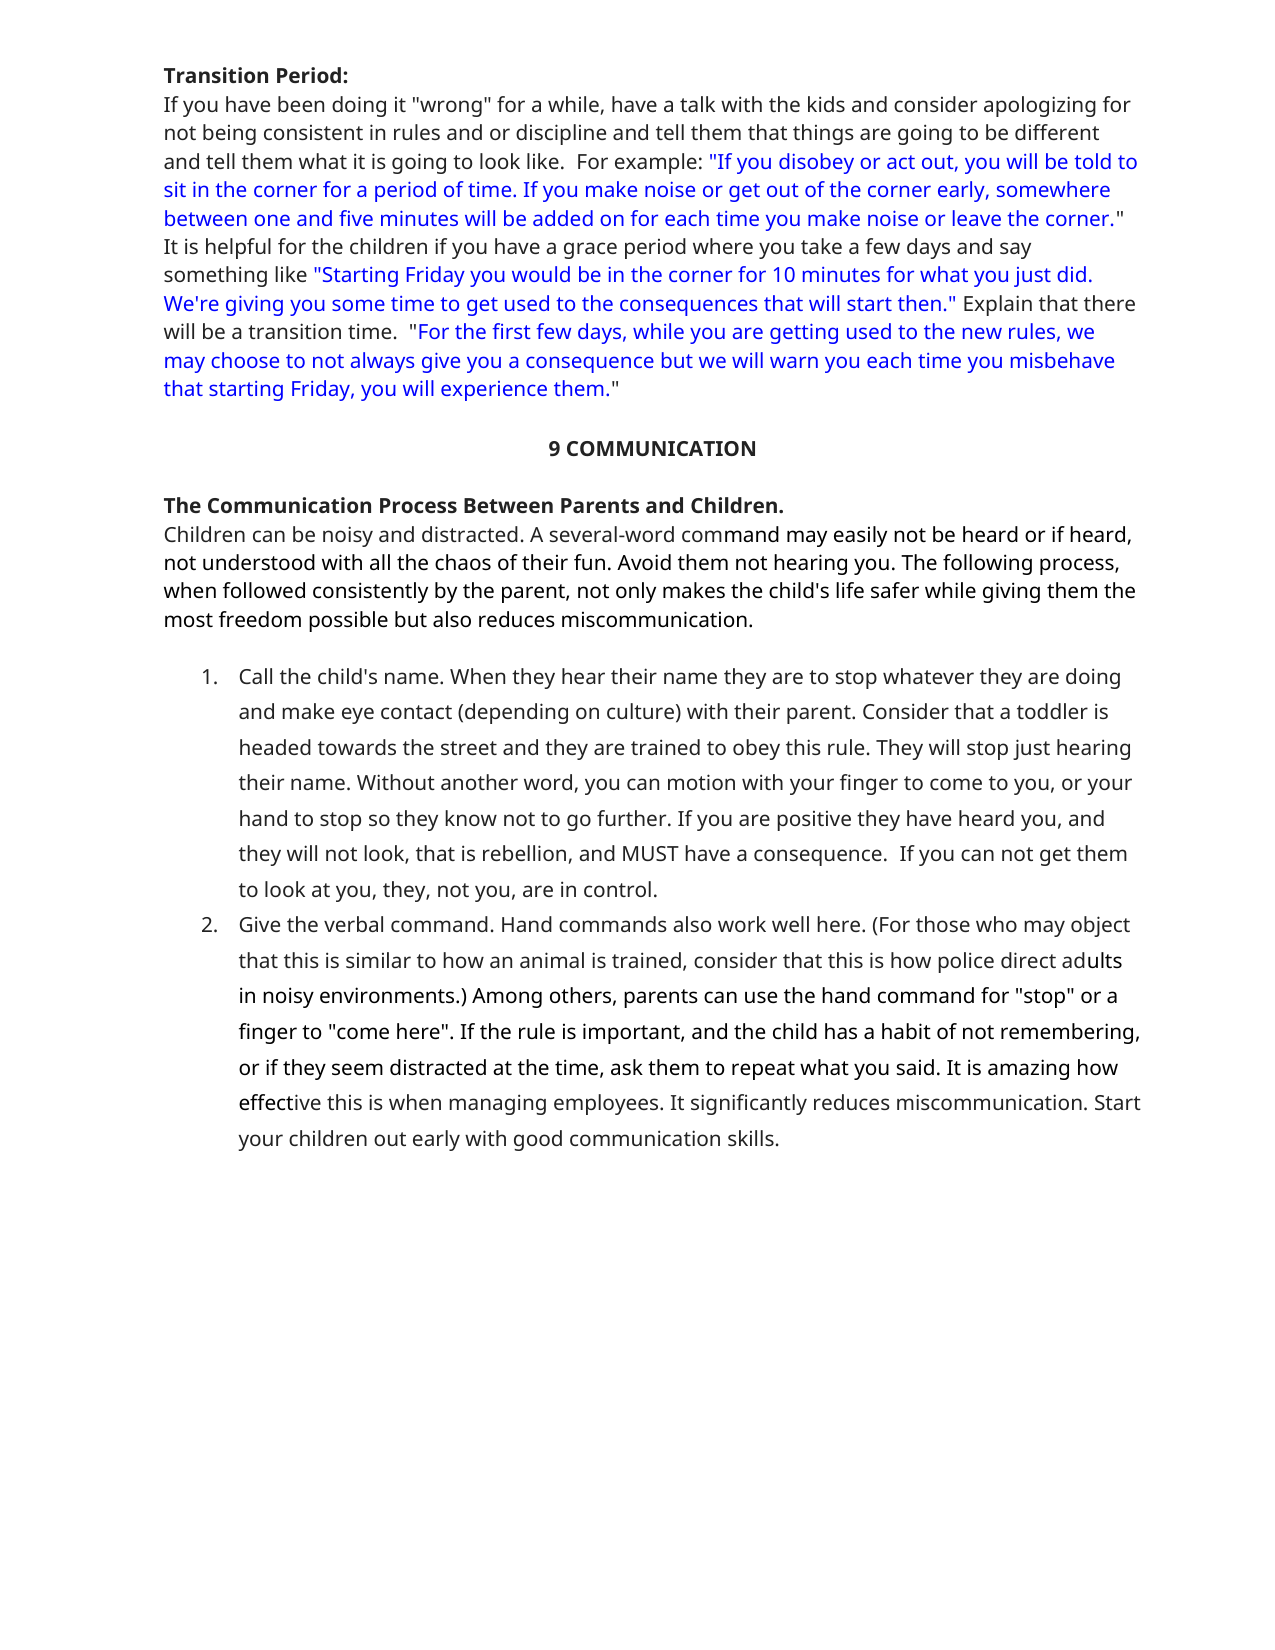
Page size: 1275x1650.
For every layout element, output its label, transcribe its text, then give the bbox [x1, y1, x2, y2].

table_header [162, 60, 1143, 433]
table_cell 9 COMMUNICATION The Communication Process Between Parents and Children. Children can be noisy and distracted. A several-word command may easily not be heard or if heard, not understood with all the chaos of their fun. Avoid them not hearing you. The following process, when followed consistently by the parent, not only makes the child's life safer while giving them the most freedom possible but also reduces miscommunication. Call the child's name. When they hear their name they are to stop whatever they are doing and make eye contact (depending on culture) with their parent. Consider that a toddler is headed towards the street and they are trained to obey this rule. They will stop just hearing their name. Without another word, you can motion with your finger to come to you, or your hand to stop so they know not to go further. If you are positive they have heard you, and they will not look, that is rebellion, and MUST have a consequence. If you can not get them to look at you, they, not you, are in control. Give the verbal command. Hand commands also work well here. (For those who may object that this is similar to how an animal is trained, consider that this is how police direct adults in noisy environments.) Among others, parents can use the hand command for "stop" or a finger to "come here". If the rule is important, and the child has a habit of not remembering, or if they seem distracted at the time, ask them to repeat what you said. It is amazing how effective this is when managing employees. It significantly reduces miscommunication. Start your children out early with good communication skills. [162, 433, 1143, 1189]
